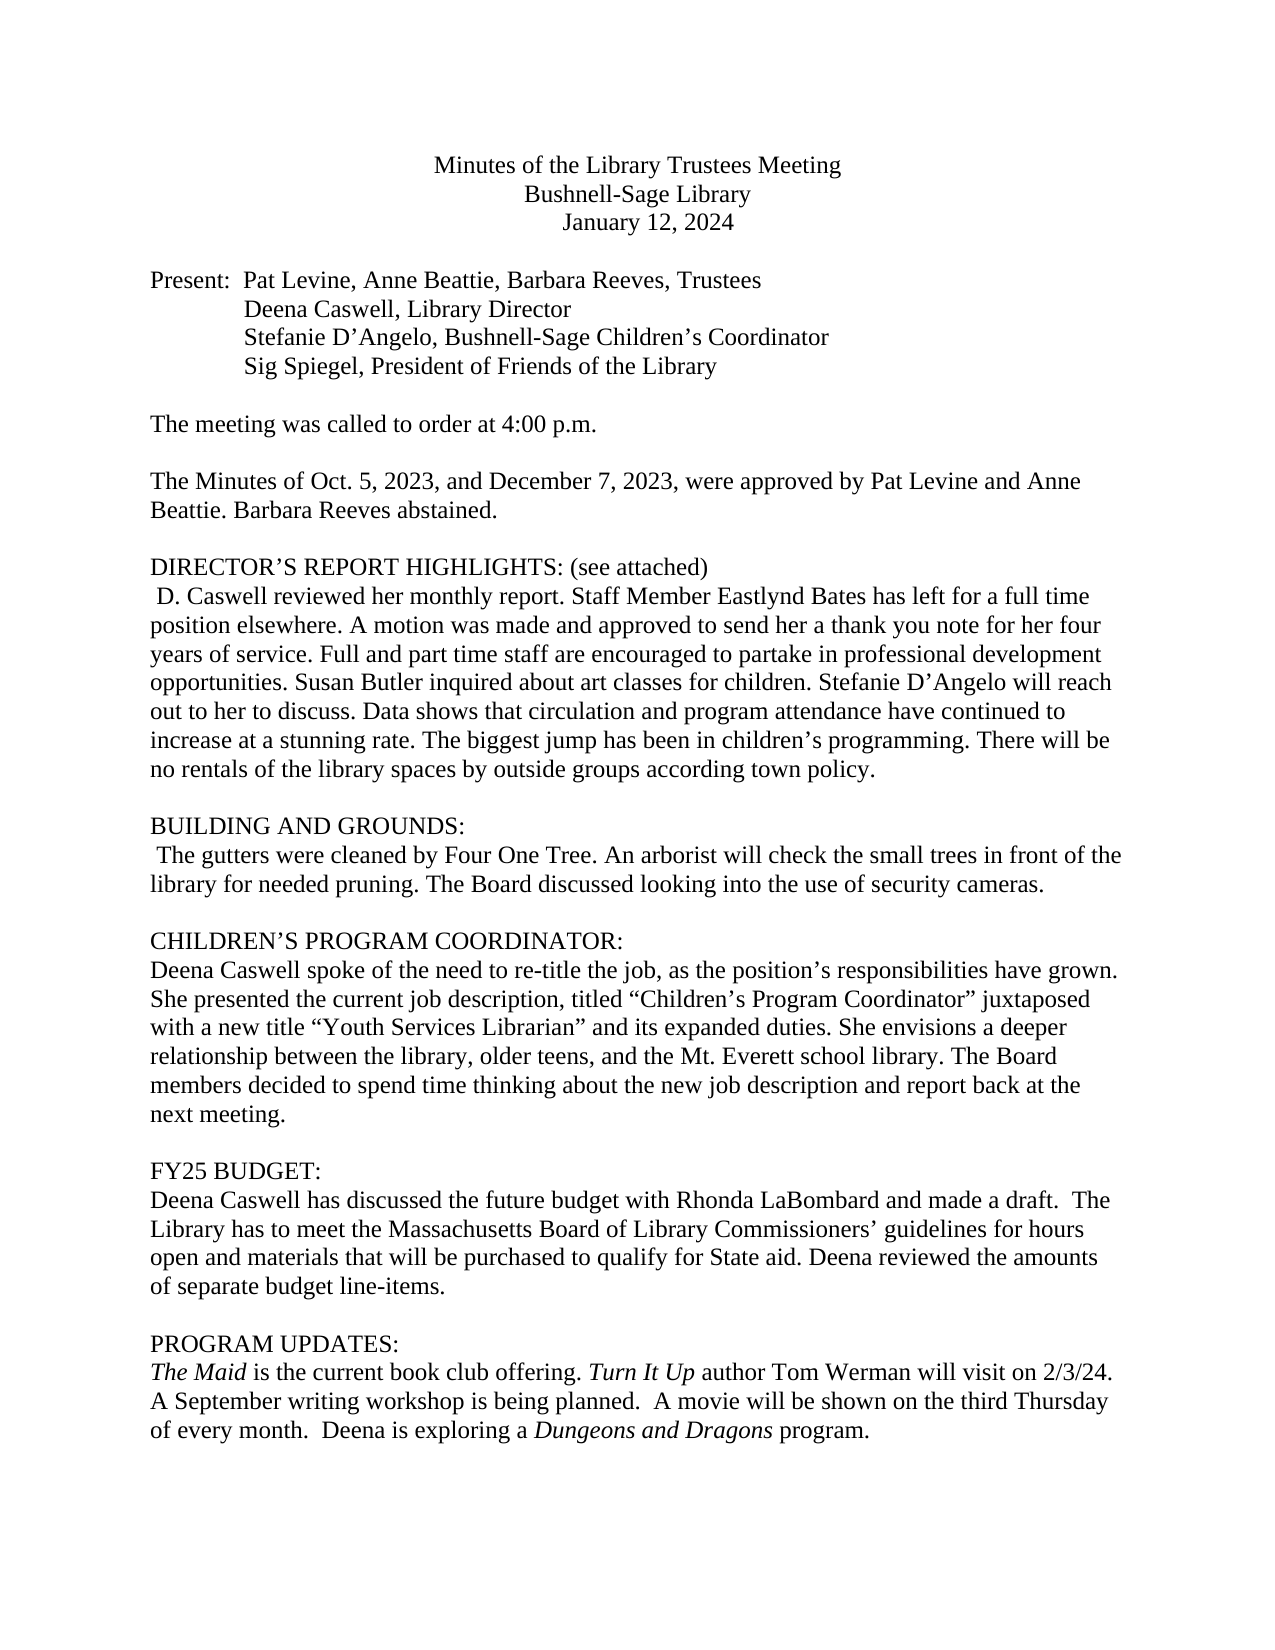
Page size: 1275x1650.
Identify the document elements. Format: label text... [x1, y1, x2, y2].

text January 12, 2024 [150, 207, 1125, 236]
text The meeting was called to order at 4:00 p.m. [150, 409, 1125, 437]
text Bushnell-Sage Library [150, 179, 1125, 207]
text BUILDING AND GROUNDS: [150, 811, 1125, 840]
text The gutters were cleaned by Four One Tree. An arborist will check the small trees in front of the library for needed pruning. The Board discussed looking into the use of security cameras. [150, 840, 1125, 897]
text Stefanie D’Angelo, Bushnell-Sage Children’s Coordinator [150, 322, 1125, 351]
text DIRECTOR’S REPORT HIGHLIGHTS: (see attached) [150, 552, 1125, 581]
text Sig Spiegel, President of Friends of the Library [150, 351, 1125, 380]
text Deena Caswell has discussed the future budget with Rhonda LaBombard and made a draft. The Library has to meet the Massachusetts Board of Library Commissioners’ guidelines for hours open and materials that will be purchased to qualify for State aid. Deena reviewed the amounts of separate budget line-items. [150, 1185, 1125, 1300]
text Present: Pat Levine, Anne Beattie, Barbara Reeves, Trustees [150, 265, 1125, 294]
text The Minutes of Oct. 5, 2023, and December 7, 2023, were approved by Pat Levine and Anne Beattie. Barbara Reeves abstained. [150, 466, 1125, 524]
text CHILDREN’S PROGRAM COORDINATOR: [150, 926, 1125, 955]
text The Maid is the current book club offering. Turn It Up author Tom Werman will visit on 2/3/24. A September writing workshop is being planned. A movie will be shown on the third Thursday of every month. Deena is exploring a Dungeons and Dragons program. [150, 1357, 1125, 1444]
text Deena Caswell, Library Director [150, 294, 1125, 322]
text Deena Caswell spoke of the need to re-title the job, as the position’s responsibilities have grown. She presented the current job description, titled “Children’s Program Coordinator” juxtaposed with a new title “Youth Services Librarian” and its expanded duties. She envisions a deeper relationship between the library, older teens, and the Mt. Everett school library. The Board members decided to spend time thinking about the new job description and report back at the next meeting. [150, 955, 1125, 1127]
text FY25 BUDGET: [150, 1156, 1125, 1185]
text D. Caswell reviewed her monthly report. Staff Member Eastlynd Bates has left for a full time position elsewhere. A motion was made and approved to send her a thank you note for her four years of service. Full and part time staff are encouraged to partake in professional development opportunities. Susan Butler inquired about art classes for children. Stefanie D’Angelo will reach out to her to discuss. Data shows that circulation and program attendance have continued to increase at a stunning rate. The biggest jump has been in children’s programming. There will be no rentals of the library spaces by outside groups according town policy. [150, 581, 1125, 782]
text PROGRAM UPDATES: [150, 1329, 1125, 1357]
text Minutes of the Library Trustees Meeting [150, 150, 1125, 179]
